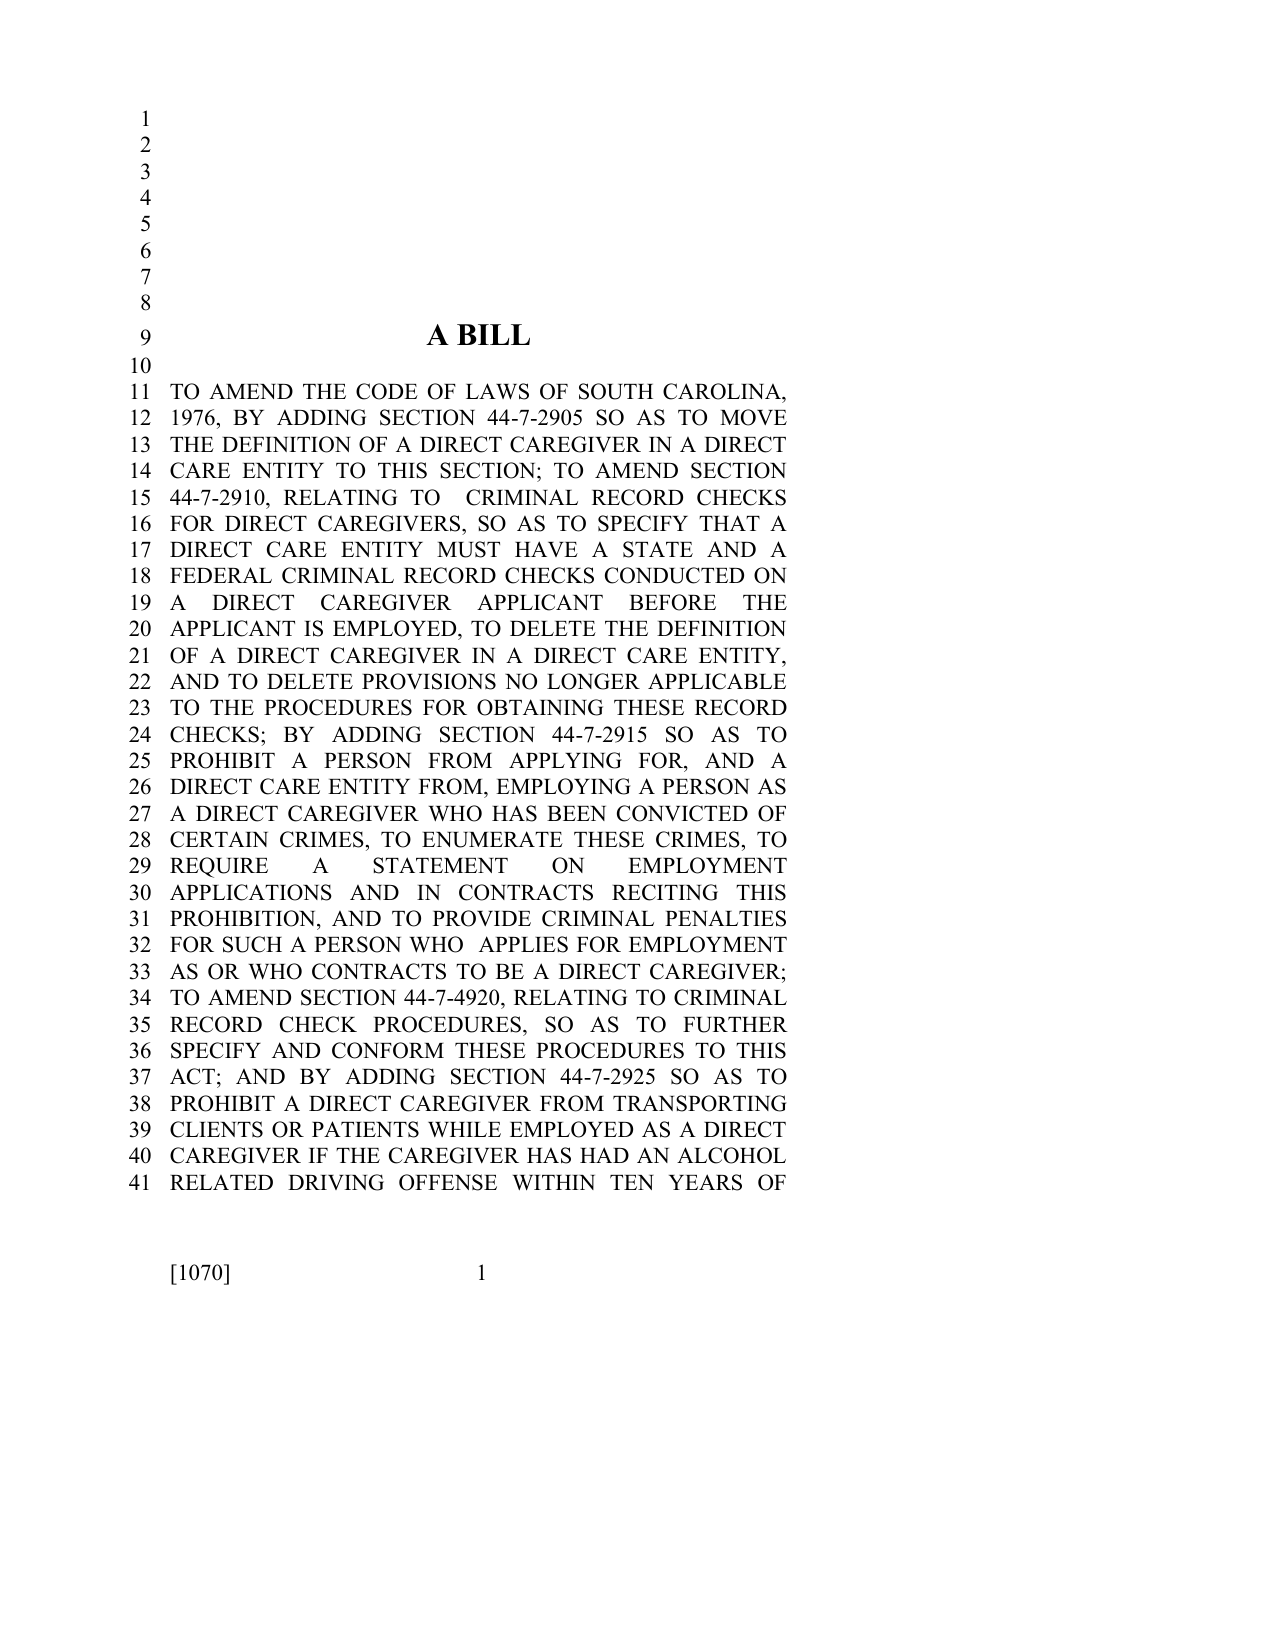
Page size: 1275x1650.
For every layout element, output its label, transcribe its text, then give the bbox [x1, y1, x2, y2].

text A BILL [169, 316, 787, 352]
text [169, 378, 787, 1195]
